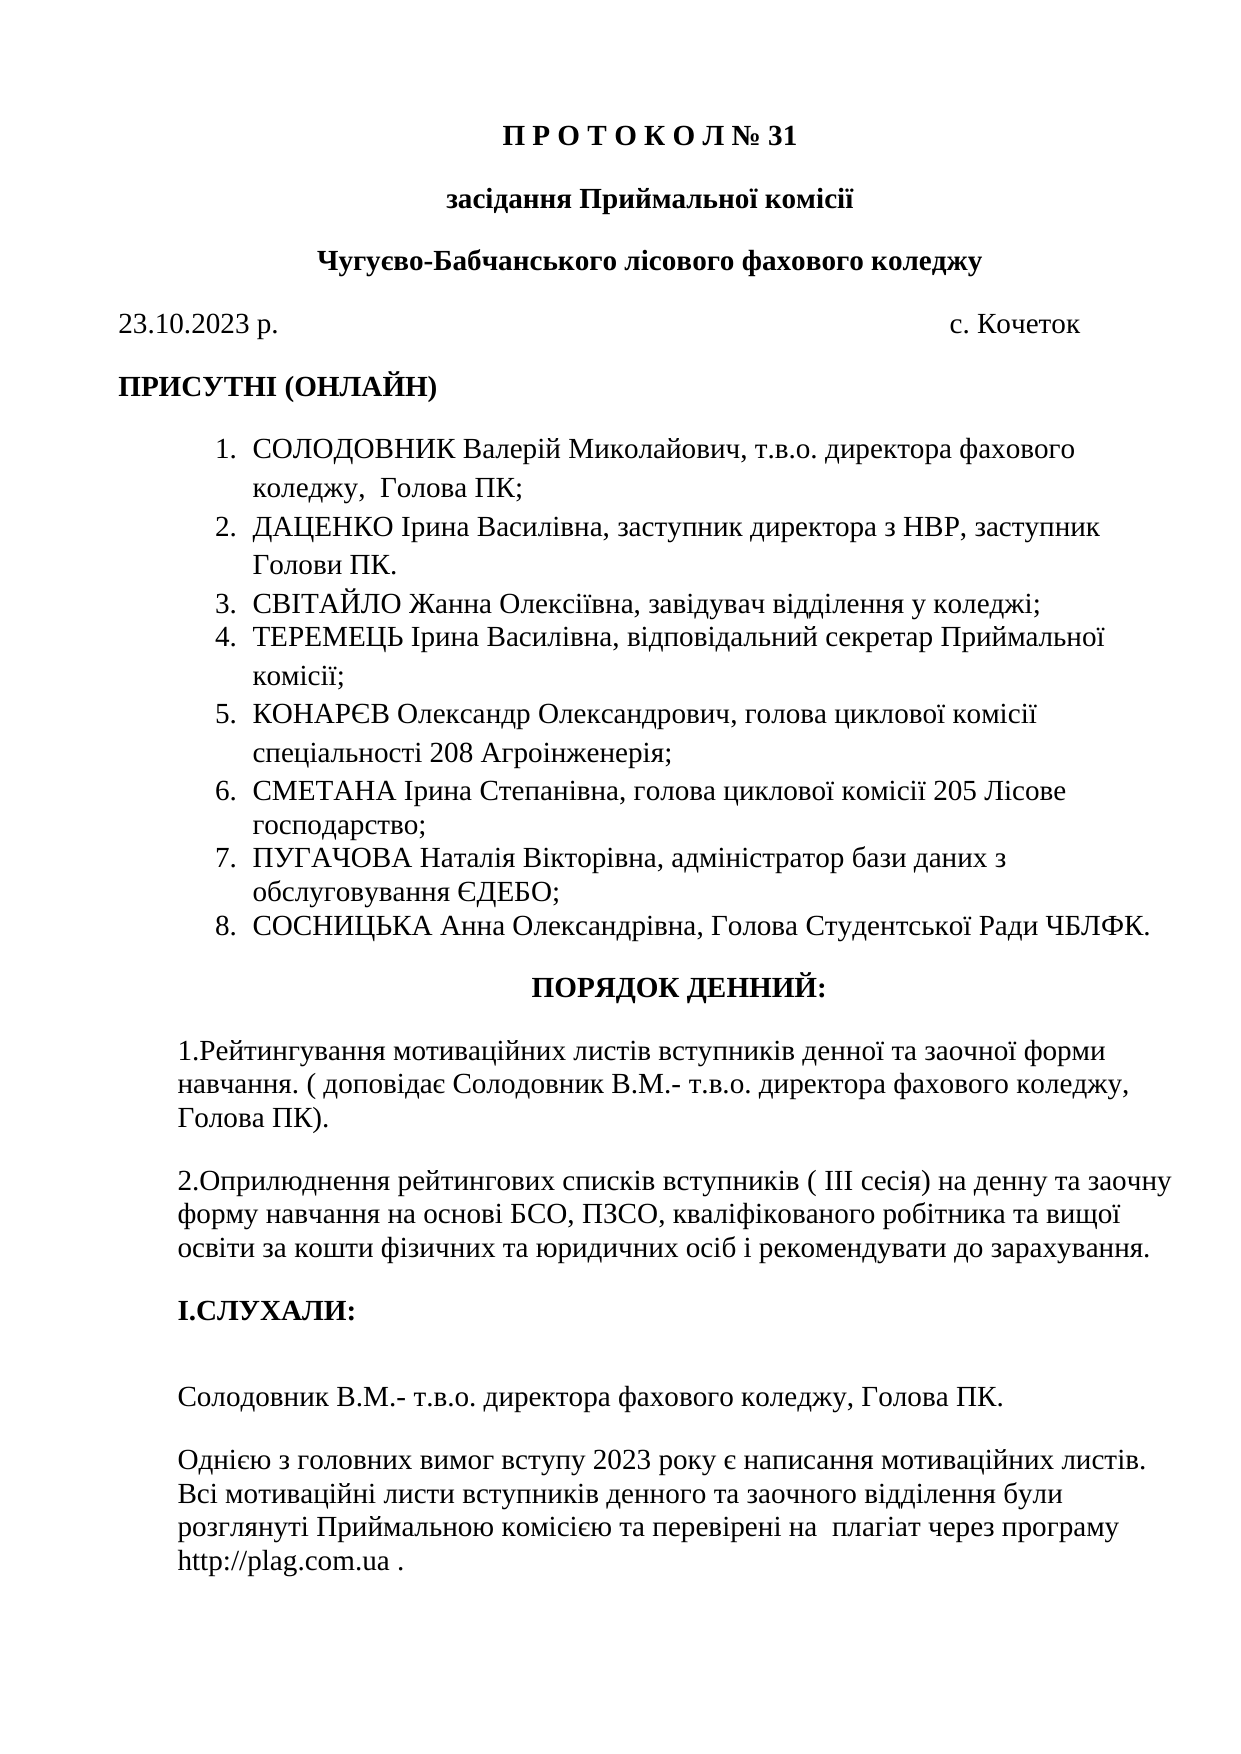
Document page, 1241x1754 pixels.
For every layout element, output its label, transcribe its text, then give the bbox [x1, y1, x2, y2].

list ПУГАЧОВА Наталія Вікторівна, адміністратор бази даних з обслуговування ЄДЕБО; [215, 841, 1181, 908]
text П Р О Т О К О Л № 31 [118, 118, 1181, 152]
text Солодовник В.М.- т.в.о. директора фахового коледжу, Голова ПК. [177, 1379, 1181, 1413]
list ТЕРЕМЕЦЬ Ірина Василівна, відповідальний секретар Приймальної комісії; [215, 619, 1181, 691]
text 2.Оприлюднення рейтингових списків вступників ( III сесія) на денну та заочну форму навчання на основі БСО, ПЗСО, кваліфікованого робітника та вищої освіти за кошти фізичних та юридичних осіб і рекомендувати до зарахування. [177, 1163, 1181, 1263]
text Однією з головних вимог вступу 2023 року є написання мотиваційних листів. Всі мотиваційні листи вступників денного та заочного відділення були розглянуті Приймальною комісією та перевірені на плагіат через програму http://plag.com.ua . [177, 1442, 1181, 1576]
text засідання Приймальної комісії [118, 181, 1181, 214]
text Чугуєво-Бабчанського лісового фахового коледжу [118, 243, 1181, 277]
list СОСНИЦЬКА Анна Олександрівна, Голова Студентської Ради ЧБЛФК. [215, 908, 1181, 941]
list КОНАРЄВ Олександр Олександрович, голова циклової комісії спеціальності 208 Агроінженерія; [215, 696, 1181, 768]
list СВІТАЙЛО Жанна Олексіївна, завідувач відділення у коледжі; [215, 586, 1181, 619]
text I.СЛУХАЛИ: [177, 1293, 1181, 1326]
list ДАЦЕНКО Ірина Василівна, заступник директора з НВР, заступник Голови ПК. [215, 509, 1181, 581]
list СОЛОДОВНИК Валерій Миколайович, т.в.о. директора фахового коледжу, Голова ПК; [215, 432, 1181, 504]
text ПОРЯДОК ДЕННИЙ: [177, 970, 1181, 1004]
text 23.10.2023 р. с. Кочеток [118, 306, 1181, 340]
text ПРИСУТНІ (ОНЛАЙН) [118, 369, 1181, 402]
text 1.Рейтингування мотиваційних листів вступників денної та заочної форми навчання. ( доповідає Солодовник В.М.- т.в.о. директора фахового коледжу, Голова ПК). [177, 1033, 1181, 1134]
list СМЕТАНА Ірина Степанівна, голова циклової комісії 205 Лісове господарство; [215, 773, 1181, 841]
